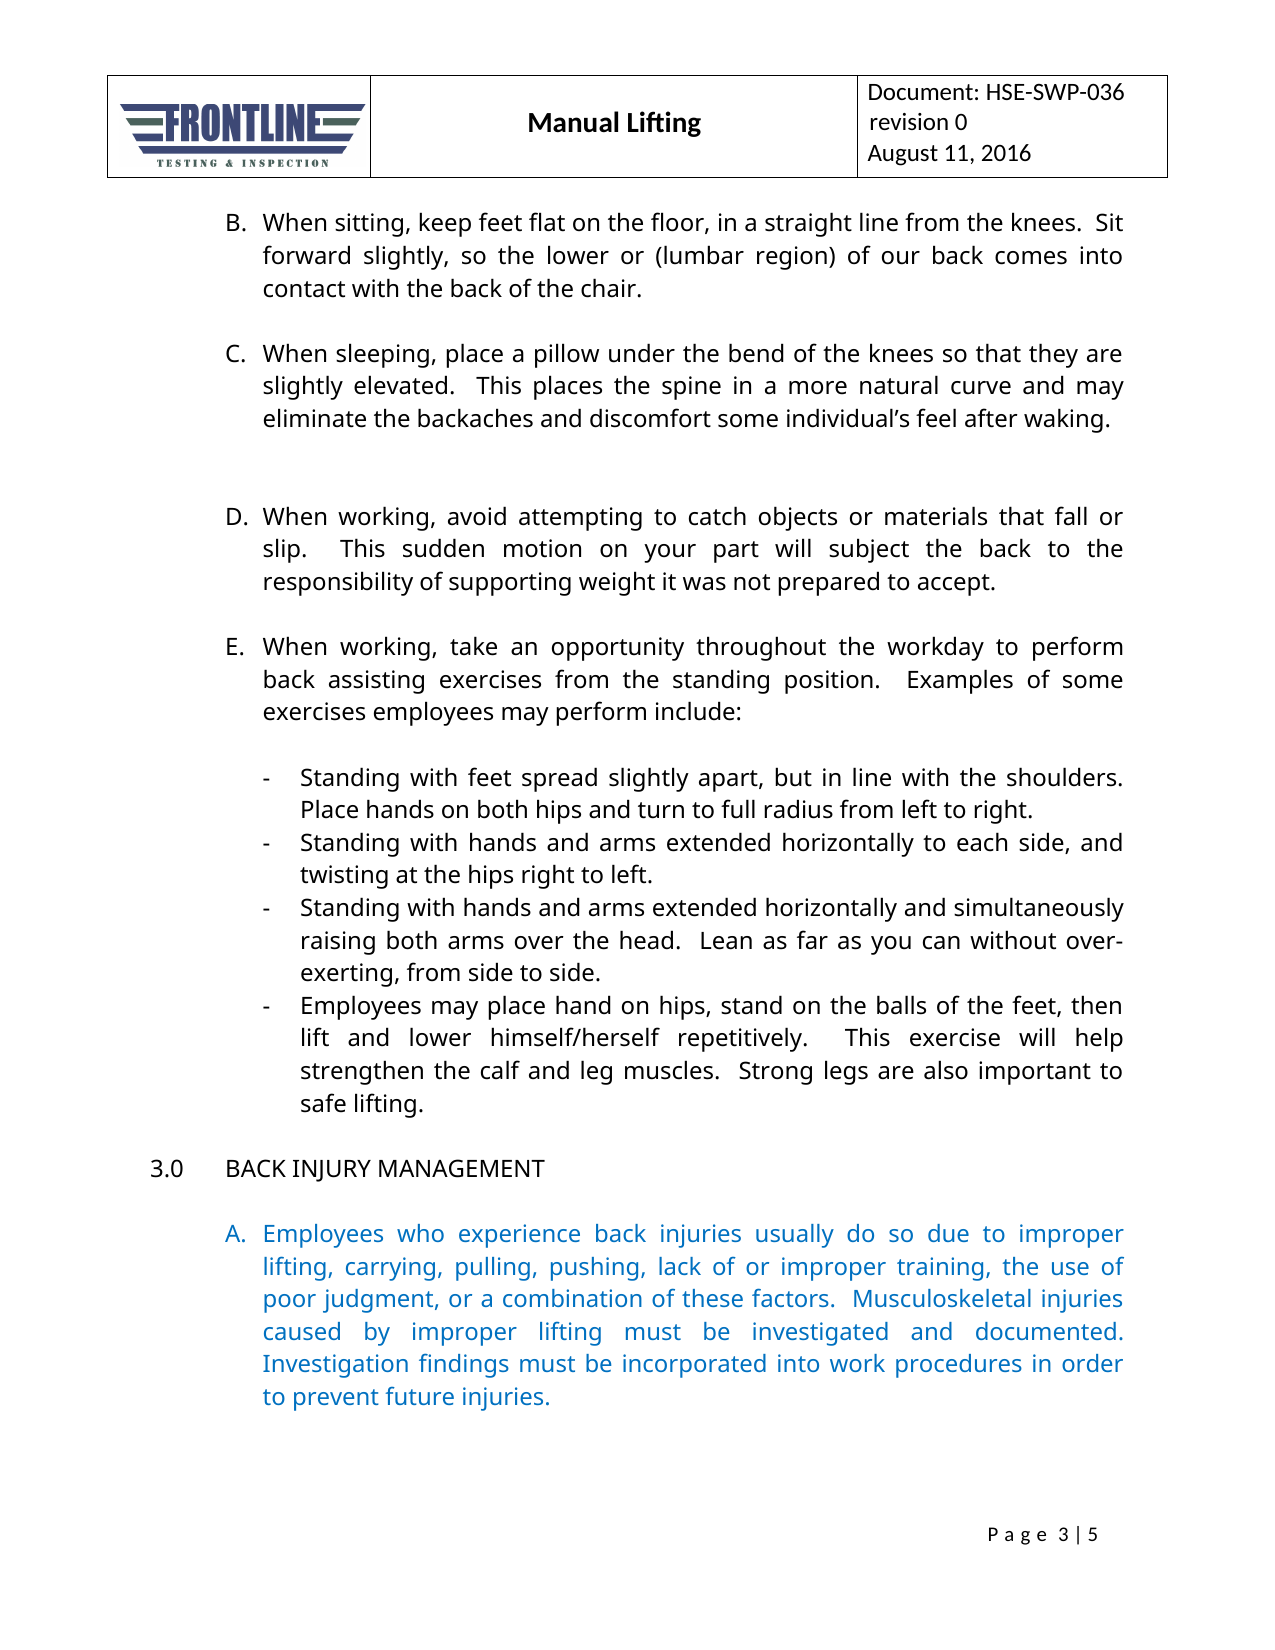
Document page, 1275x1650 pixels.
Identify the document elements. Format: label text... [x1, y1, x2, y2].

list Employees may place hand on hips, stand on the balls of the feet, then lift and lower himself/herself repetitively. This exercise will help strengthen the calf and leg muscles. Strong legs are also important to safe lifting. [262, 989, 1125, 1119]
list When working, avoid attempting to catch objects or materials that fall or slip. This sudden motion on your part will subject the back to the responsibility of supporting weight it was not prepared to accept. [225, 499, 1125, 597]
list When sitting, keep feet flat on the floor, in a straight line from the knees. Sit forward slightly, so the lower or (lumbar region) of our back comes into contact with the back of the chair. [225, 206, 1125, 304]
list When working, take an opportunity throughout the workday to perform back assisting exercises from the standing position. Examples of some exercises employees may perform include: [225, 630, 1125, 728]
list BACK INJURY MANAGEMENT [150, 1152, 1125, 1184]
list Standing with hands and arms extended horizontally and simultaneously raising both arms over the head. Lean as far as you can without over-exerting, from side to side. [262, 891, 1125, 989]
list Employees who experience back injuries usually do so due to improper lifting, carrying, pulling, pushing, lack of or improper training, the use of poor judgment, or a combination of these factors. Musculoskeletal injuries caused by improper lifting must be investigated and documented. Investigation findings must be incorporated into work procedures in order to prevent future injuries. [225, 1217, 1125, 1412]
list Standing with hands and arms extended horizontally to each side, and twisting at the hips right to left. [262, 826, 1125, 891]
list Standing with feet spread slightly apart, but in line with the shoulders. Place hands on both hips and turn to full radius from left to right. [262, 760, 1125, 826]
list When sleeping, place a pillow under the bend of the knees so that they are slightly elevated. This places the spine in a more natural curve and may eliminate the backaches and discomfort some individual’s feel after waking. [225, 337, 1125, 434]
picture [119, 104, 366, 167]
